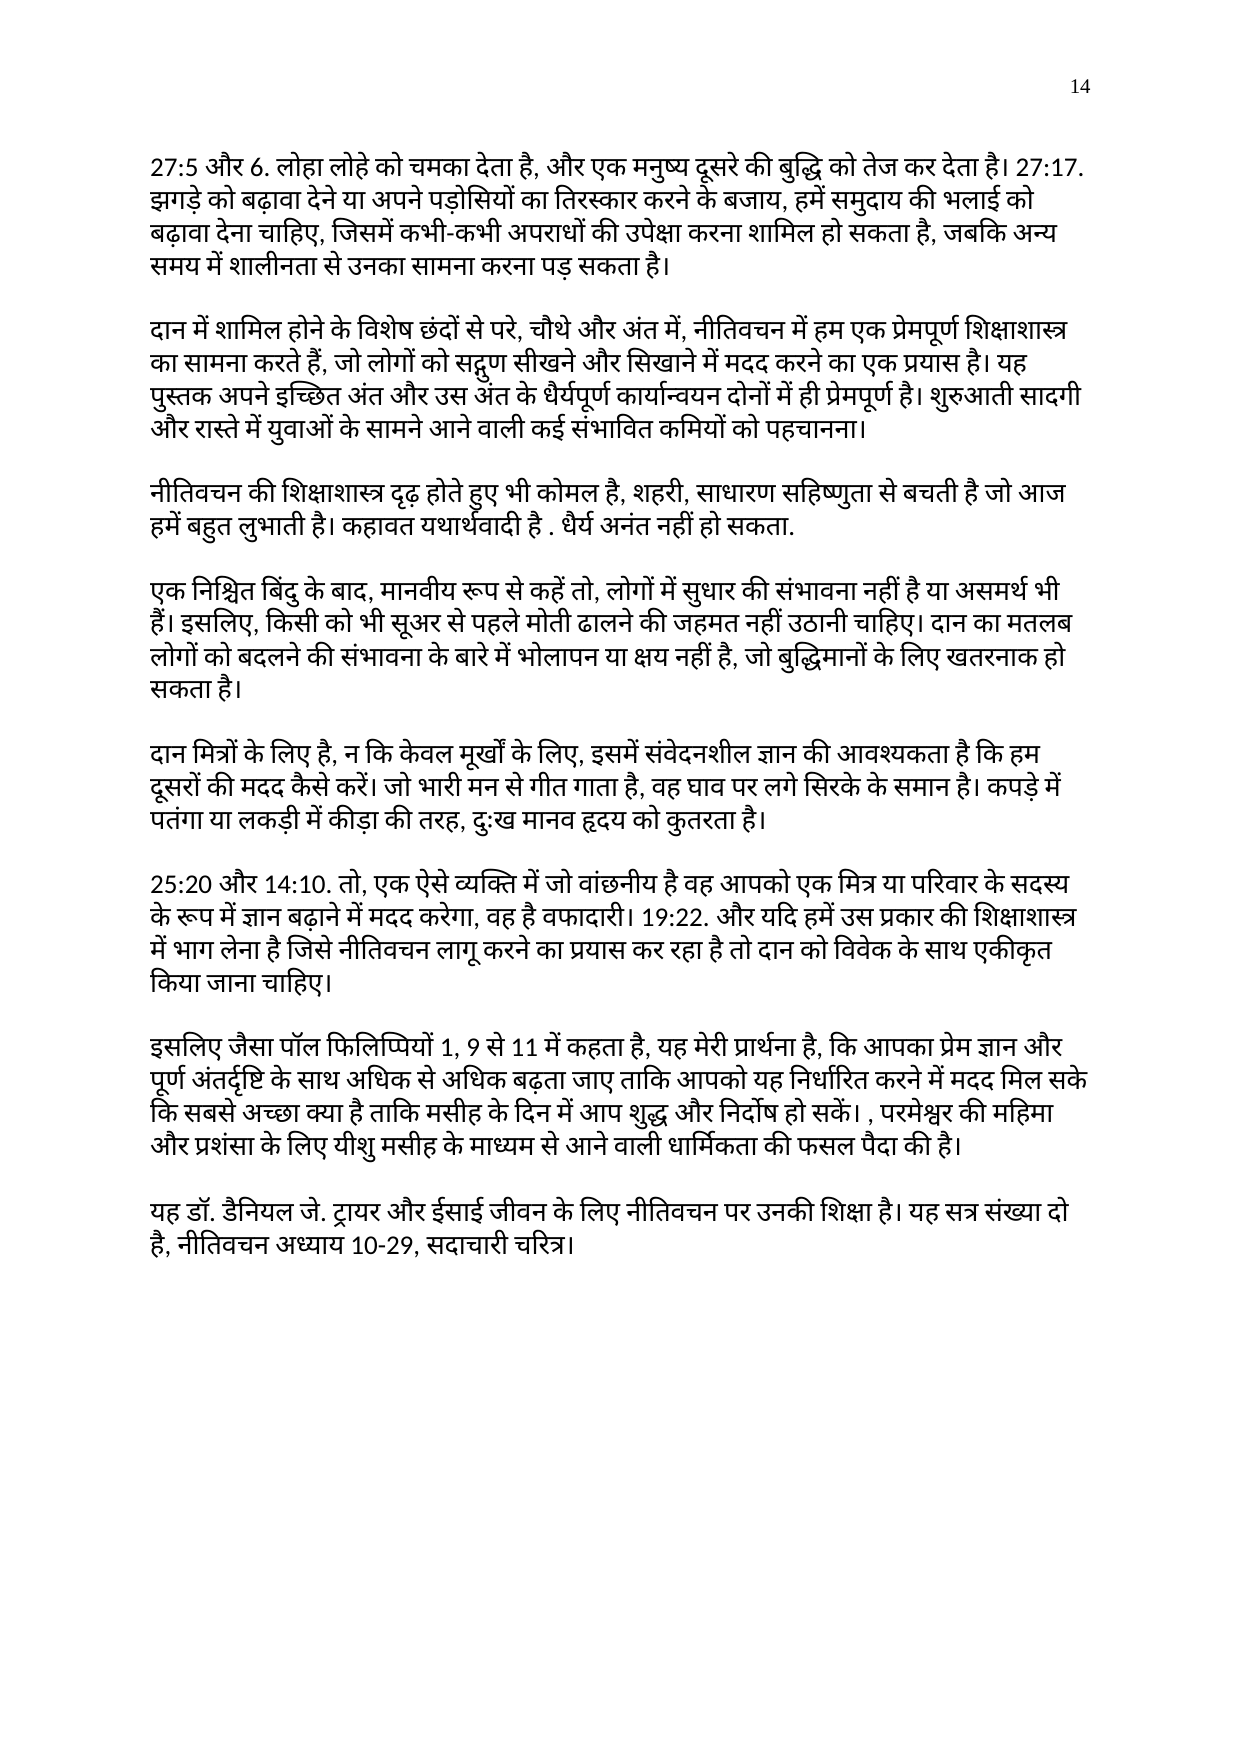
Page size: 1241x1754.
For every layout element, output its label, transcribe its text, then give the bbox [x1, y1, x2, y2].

text नीतिवचन की शिक्षाशास्त्र दृढ़ होते हुए भी कोमल है, शहरी, साधारण सहिष्णुता से बचती है जो आज हमें बहुत लुभाती है। कहावत यथार्थवादी है . धैर्य अनंत नहीं हो सकता. [150, 476, 1090, 542]
text 27:5 और 6. लोहा लोहे को चमका देता है, और एक मनुष्य दूसरे की बुद्धि को तेज कर देता है। 27:17. झगड़े को बढ़ावा देने या अपने पड़ोसियों का तिरस्कार करने के बजाय, हमें समुदाय की भलाई को बढ़ावा देना चाहिए, जिसमें कभी-कभी अपराधों की उपेक्षा करना शामिल हो सकता है, जबकि अन्य समय में शालीनता से उनका सामना करना पड़ सकता है। [150, 150, 1090, 282]
text दान में शामिल होने के विशेष छंदों से परे, चौथे और अंत में, नीतिवचन में हम एक प्रेमपूर्ण शिक्षाशास्त्र का सामना करते हैं, जो लोगों को सद्गुण सीखने और सिखाने में मदद करने का एक प्रयास है। यह पुस्तक अपने इच्छित अंत और उस अंत के धैर्यपूर्ण कार्यान्वयन दोनों में ही प्रेमपूर्ण है। शुरुआती सादगी और रास्ते में युवाओं के सामने आने वाली कई संभावित कमियों को पहचानना। [150, 313, 1090, 445]
text इसलिए जैसा पॉल फिलिप्पियों 1, 9 से 11 में कहता है, यह मेरी प्रार्थना है, कि आपका प्रेम ज्ञान और पूर्ण अंतर्दृष्टि के साथ अधिक से अधिक बढ़ता जाए ताकि आपको यह निर्धारित करने में मदद मिल सके कि सबसे अच्छा क्या है ताकि मसीह के दिन में आप शुद्ध और निर्दोष हो सकें। , परमेश्वर की महिमा और प्रशंसा के लिए यीशु मसीह के माध्यम से आने वाली धार्मिकता की फसल पैदा की है। [150, 1030, 1090, 1162]
text यह डॉ. डैनियल जे. ट्रायर और ईसाई जीवन के लिए नीतिवचन पर उनकी शिक्षा है। यह सत्र संख्या दो है, नीतिवचन अध्याय 10-29, सदाचारी चरित्र। [150, 1195, 1090, 1261]
text दान मित्रों के लिए है, न कि केवल मूर्खों के लिए, इसमें संवेदनशील ज्ञान की आवश्यकता है कि हम दूसरों की मदद कैसे करें। जो भारी मन से गीत गाता है, वह घाव पर लगे सिरके के समान है। कपड़े में पतंगा या लकड़ी में कीड़ा की तरह, दुःख मानव हृदय को कुतरता है। [150, 737, 1090, 836]
text एक निश्चित बिंदु के बाद, मानवीय रूप से कहें तो, लोगों में सुधार की संभावना नहीं है या असमर्थ भी हैं। इसलिए, किसी को भी सूअर से पहले मोती ढालने की जहमत नहीं उठानी चाहिए। दान का मतलब लोगों को बदलने की संभावना के बारे में भोलापन या क्षय नहीं है, जो बुद्धिमानों के लिए खतरनाक हो सकता है। [150, 574, 1090, 706]
text 25:20 और 14:10. तो, एक ऐसे व्यक्ति में जो वांछनीय है वह आपको एक मित्र या परिवार के सदस्य के रूप में ज्ञान बढ़ाने में मदद करेगा, वह है वफादारी। 19:22. और यदि हमें उस प्रकार की शिक्षाशास्त्र में भाग लेना है जिसे नीतिवचन लागू करने का प्रयास कर रहा है तो दान को विवेक के साथ एकीकृत किया जाना चाहिए। [150, 867, 1090, 999]
